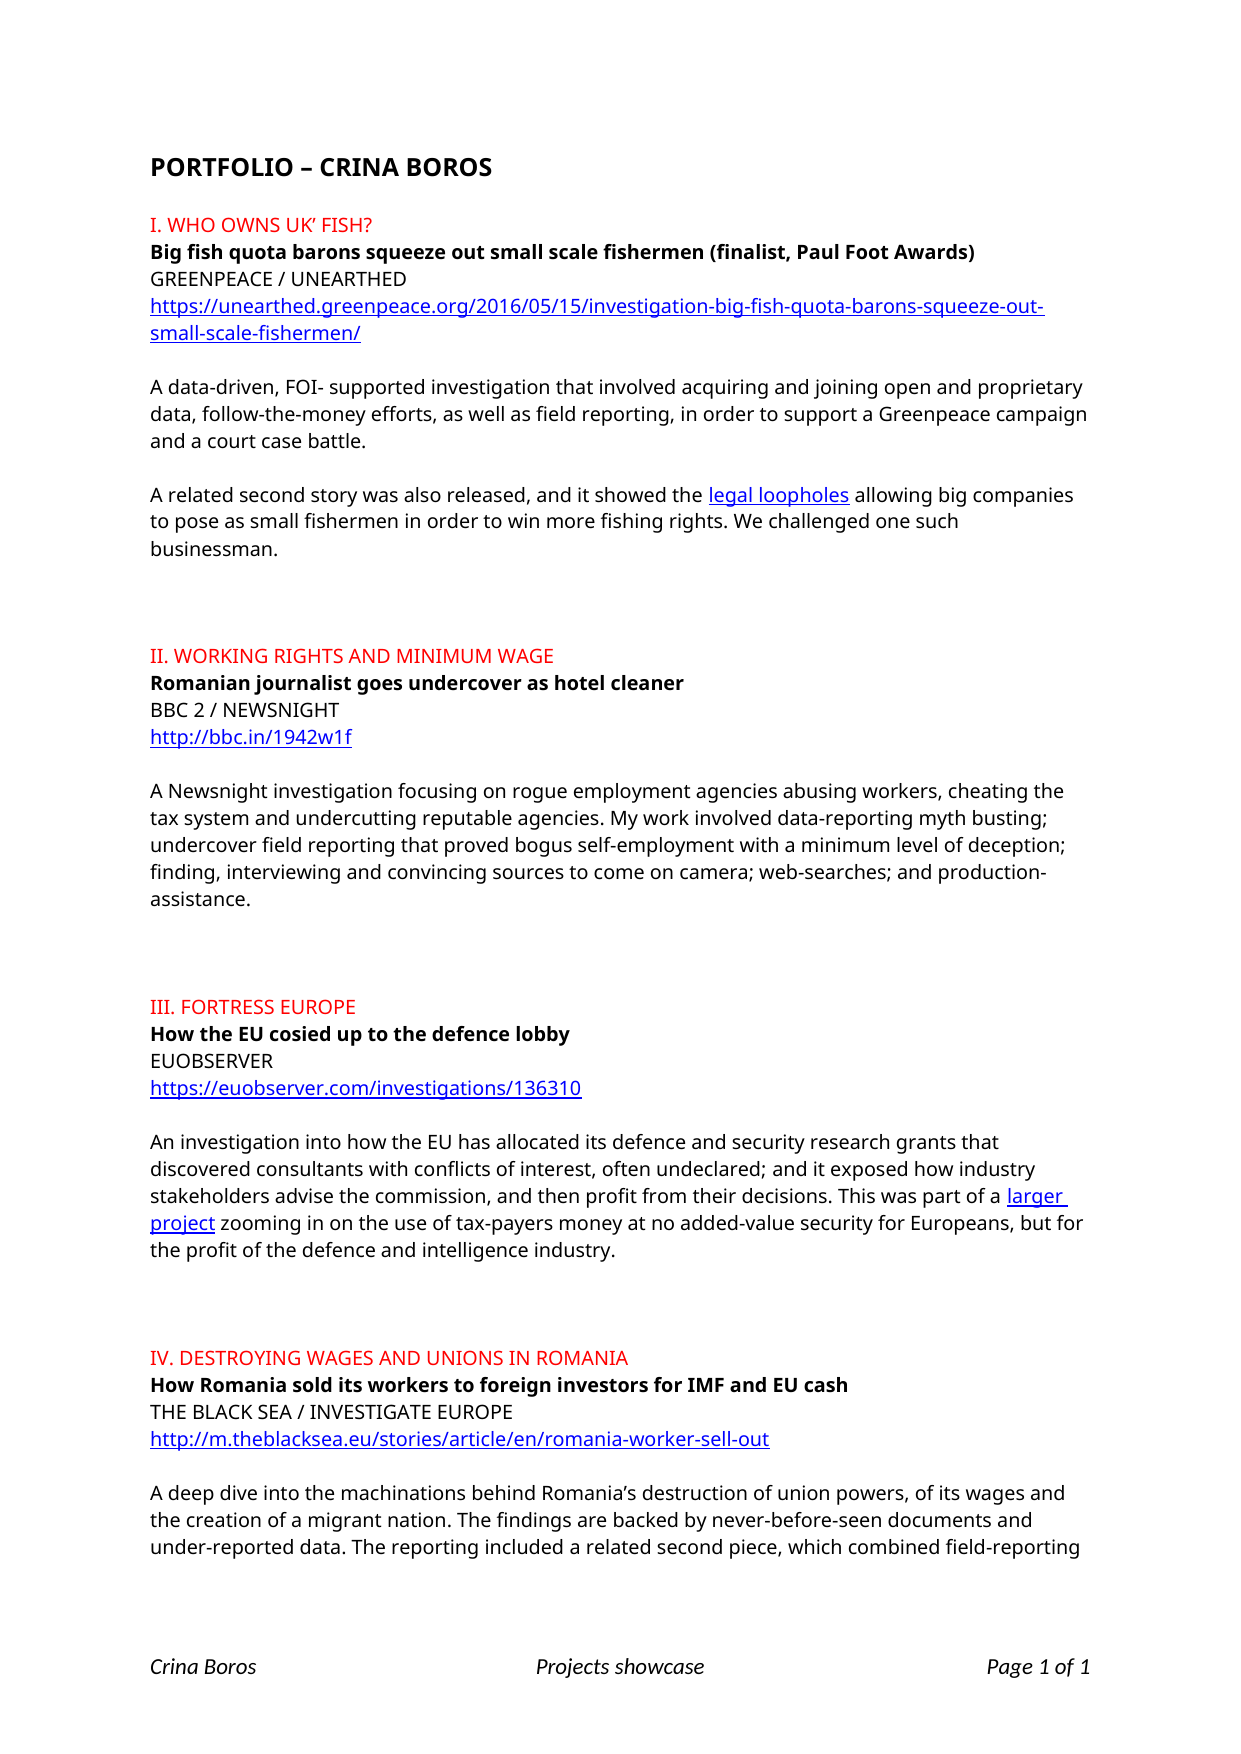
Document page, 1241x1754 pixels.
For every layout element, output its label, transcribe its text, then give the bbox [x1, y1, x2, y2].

text PORTFOLIO – CRINA BOROS [150, 150, 1090, 184]
text How Romania sold its workers to foreign investors for IMF and EU cash [150, 1371, 1090, 1398]
text Romanian journalist goes undercover as hotel cleaner [150, 670, 1090, 697]
text A Newsnight investigation focusing on rogue employment agencies abusing workers, cheating the tax system and undercutting reputable agencies. My work involved data-reporting myth busting; undercover field reporting that proved bogus self-employment with a minimum level of deception; finding, interviewing and convincing sources to come on camera; web-searches; and production-assistance. [150, 778, 1090, 912]
text THE BLACK SEA / INVESTIGATE EUROPE [150, 1398, 1090, 1425]
text How the EU cosied up to the defence lobby [150, 1020, 1090, 1047]
text http://bbc.in/1942w1f [150, 724, 1090, 751]
text BBC 2 / NEWSNIGHT [150, 697, 1090, 724]
text I. WHO OWNS UK’ FISH? [150, 211, 1090, 238]
text EUOBSERVER [150, 1047, 1090, 1074]
text https://euobserver.com/investigations/136310 [150, 1074, 1090, 1101]
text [150, 1479, 1090, 1560]
text An investigation into how the EU has allocated its defence and security research grants that discovered consultants with conflicts of interest, often undeclared; and it exposed how industry stakeholders advise the commission, and then profit from their decisions. This was part of a larger project zooming in on the use of tax-payers money at no added-value security for Europeans, but for the profit of the defence and intelligence industry. [150, 1128, 1090, 1263]
text II. WORKING RIGHTS AND MINIMUM WAGE [150, 643, 1090, 670]
text III. FORTRESS EUROPE [150, 993, 1090, 1020]
text A related second story was also released, and it showed the legal loopholes allowing big companies to pose as small fishermen in order to win more fishing rights. We challenged one such businessman. [150, 481, 1090, 562]
text A data-driven, FOI- supported investigation that involved acquiring and joining open and proprietary data, follow-the-money efforts, as well as field reporting, in order to support a Greenpeace campaign and a court case battle. [150, 373, 1090, 454]
text IV. DESTROYING WAGES AND UNIONS IN ROMANIA [150, 1344, 1090, 1371]
text https://unearthed.greenpeace.org/2016/05/15/investigation-big-fish-quota-barons-squeeze-out-small-scale-fishermen/ [150, 292, 1090, 346]
text http://m.theblacksea.eu/stories/article/en/romania-worker-sell-out [150, 1425, 1090, 1452]
text Big fish quota barons squeeze out small scale fishermen (finalist, Paul Foot Awards) GREENPEACE / UNEARTHED [150, 238, 1090, 292]
